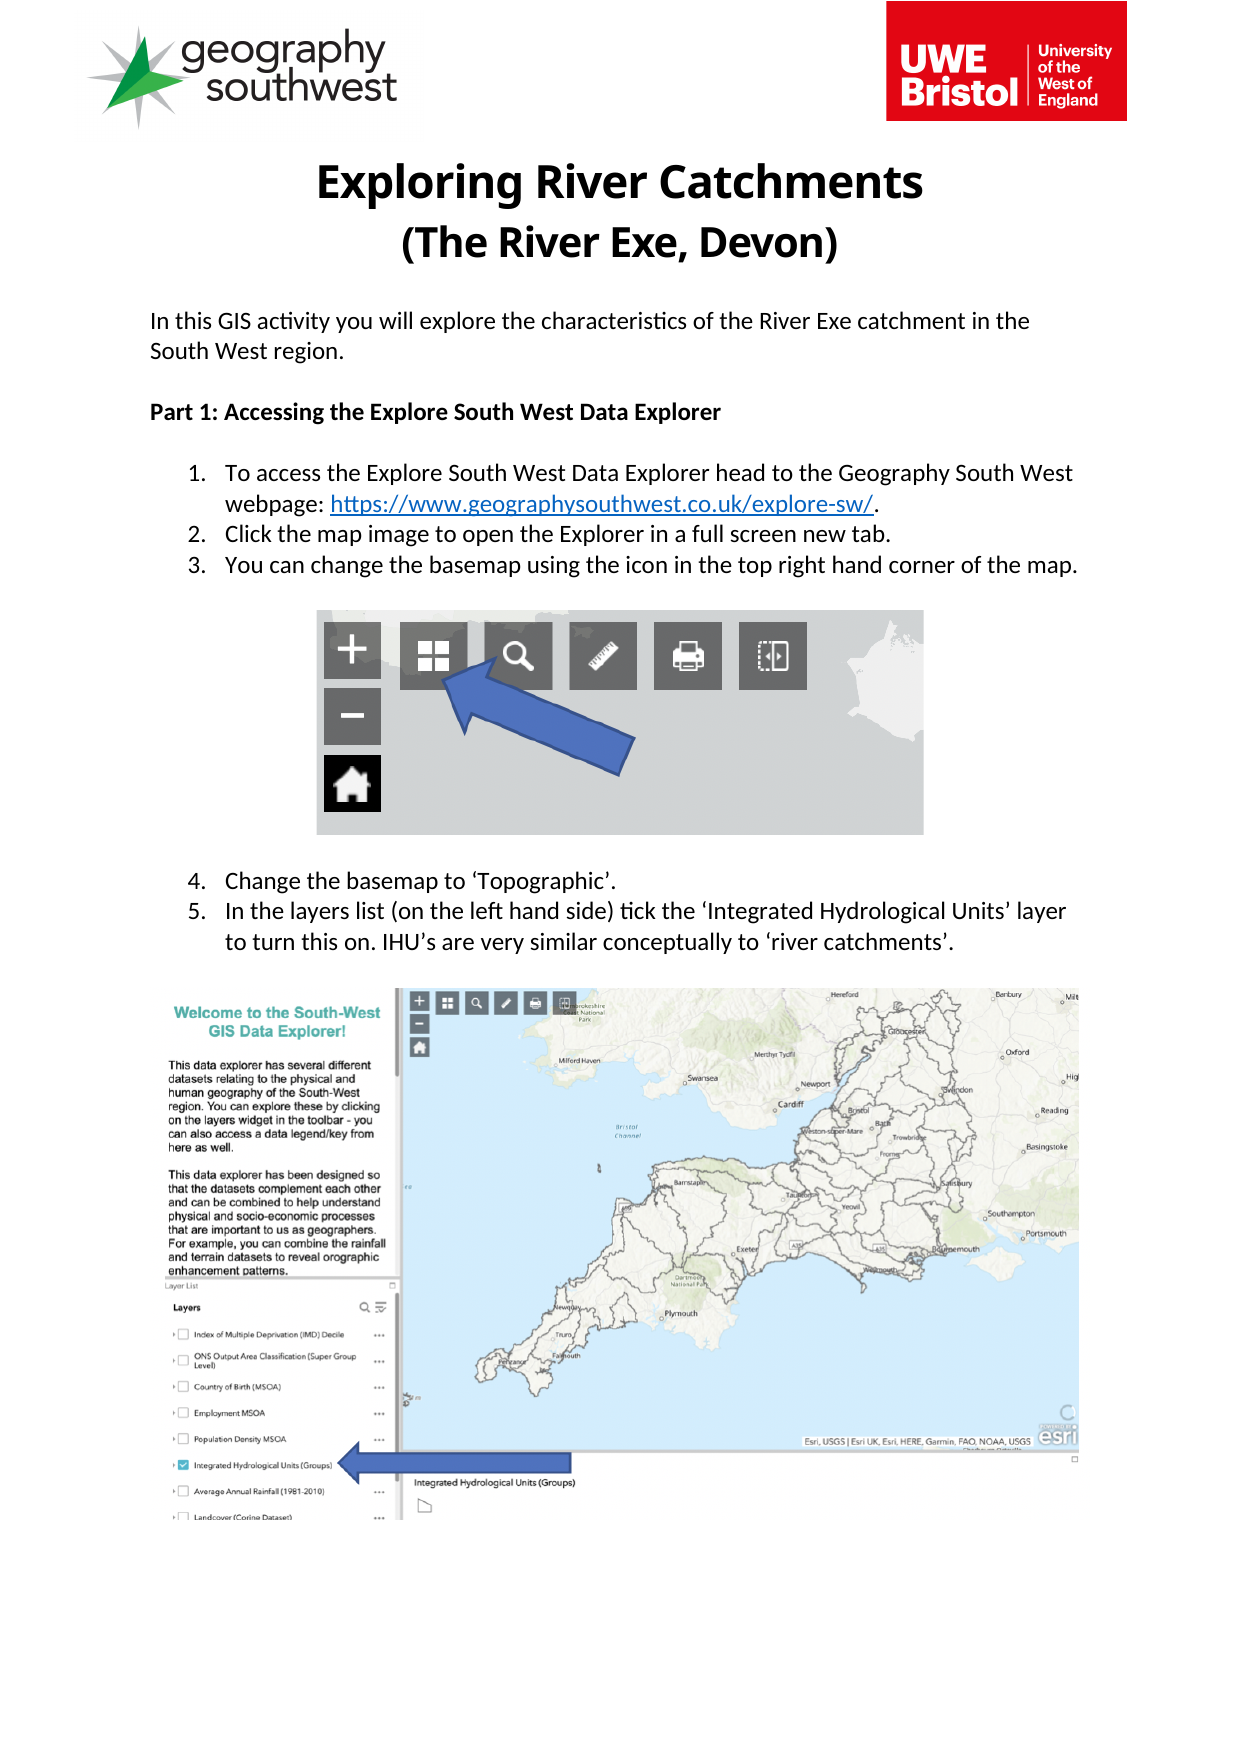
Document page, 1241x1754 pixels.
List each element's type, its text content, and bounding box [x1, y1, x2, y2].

title Exploring River Catchments [150, 150, 1090, 212]
title (The River Exe, Devon) [150, 212, 1090, 269]
list Click the map image to open the Explorer in a full screen new tab. [187, 518, 1090, 549]
list In the layers list (on the left hand side) tick the ‘Integrated Hydrological Units’ layer to turn this on. IHU’s are very similar conceptually to ‘river catchments’. [187, 895, 1090, 956]
text In this GIS activity you will explore the characteristics of the River Exe catchment in the South West region. [150, 305, 1090, 366]
picture [886, 1, 1127, 121]
list Change the basemap to ‘Topographic’. [187, 865, 1090, 895]
text Part 1: Accessing the Explore South West Data Explorer [150, 396, 1090, 427]
picture [316, 610, 924, 835]
list You can change the basemap using the icon in the top right hand corner of the map. [187, 549, 1090, 579]
list To access the Explore South West Data Explorer head to the Geography South West webpage: https://www.geographysouthwest.co.uk/explore-sw/. [187, 457, 1090, 518]
picture [150, 987, 1090, 1520]
picture [74, 10, 424, 142]
